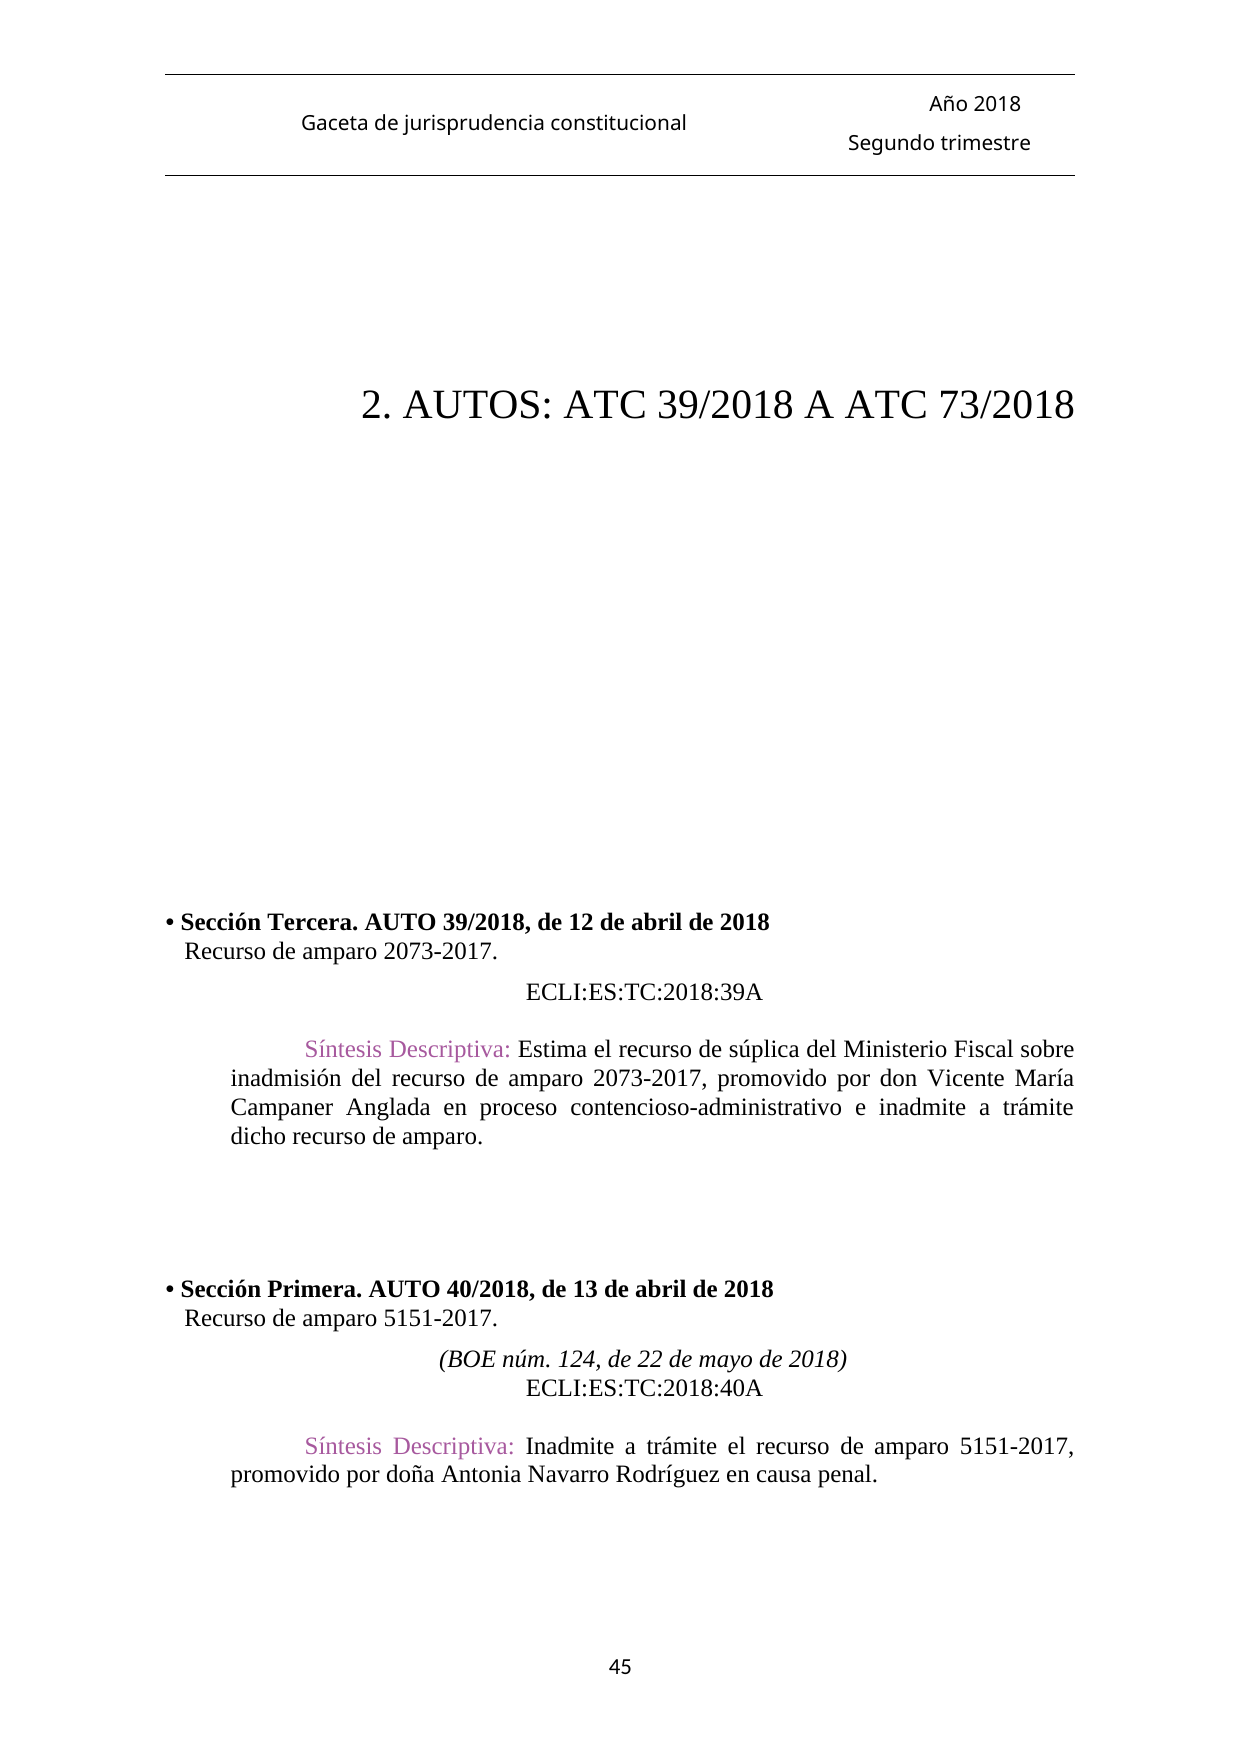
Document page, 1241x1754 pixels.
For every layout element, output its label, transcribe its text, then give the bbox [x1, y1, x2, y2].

text ECLI:ES:TC:2018:40A [165, 1373, 1075, 1402]
text Recurso de amparo 2073-2017. [165, 936, 1075, 964]
text • Sección Primera. AUTO 40/2018, de 13 de abril de 2018 [165, 1274, 1075, 1303]
text (BOE núm. 124, de 22 de mayo de 2018) [165, 1344, 1075, 1373]
text Síntesis Descriptiva: Inadmite a trámite el recurso de amparo 5151-2017, promovido por doña Antonia Navarro Rodríguez en causa penal. [230, 1431, 1075, 1488]
text Recurso de amparo 5151-2017. [165, 1303, 1075, 1332]
text • Sección Tercera. AUTO 39/2018, de 12 de abril de 2018 [165, 907, 1075, 936]
text 2. AUTOS: ATC 39/2018 A ATC 73/2018 [165, 380, 1075, 428]
text Síntesis Descriptiva: Estima el recurso de súplica del Ministerio Fiscal sobre inadmisión del recurso de amparo 2073-2017, promovido por don Vicente María Campaner Anglada en proceso contencioso-administrativo e inadmite a trámite dicho recurso de amparo. [230, 1034, 1075, 1149]
text ECLI:ES:TC:2018:39A [165, 977, 1075, 1006]
